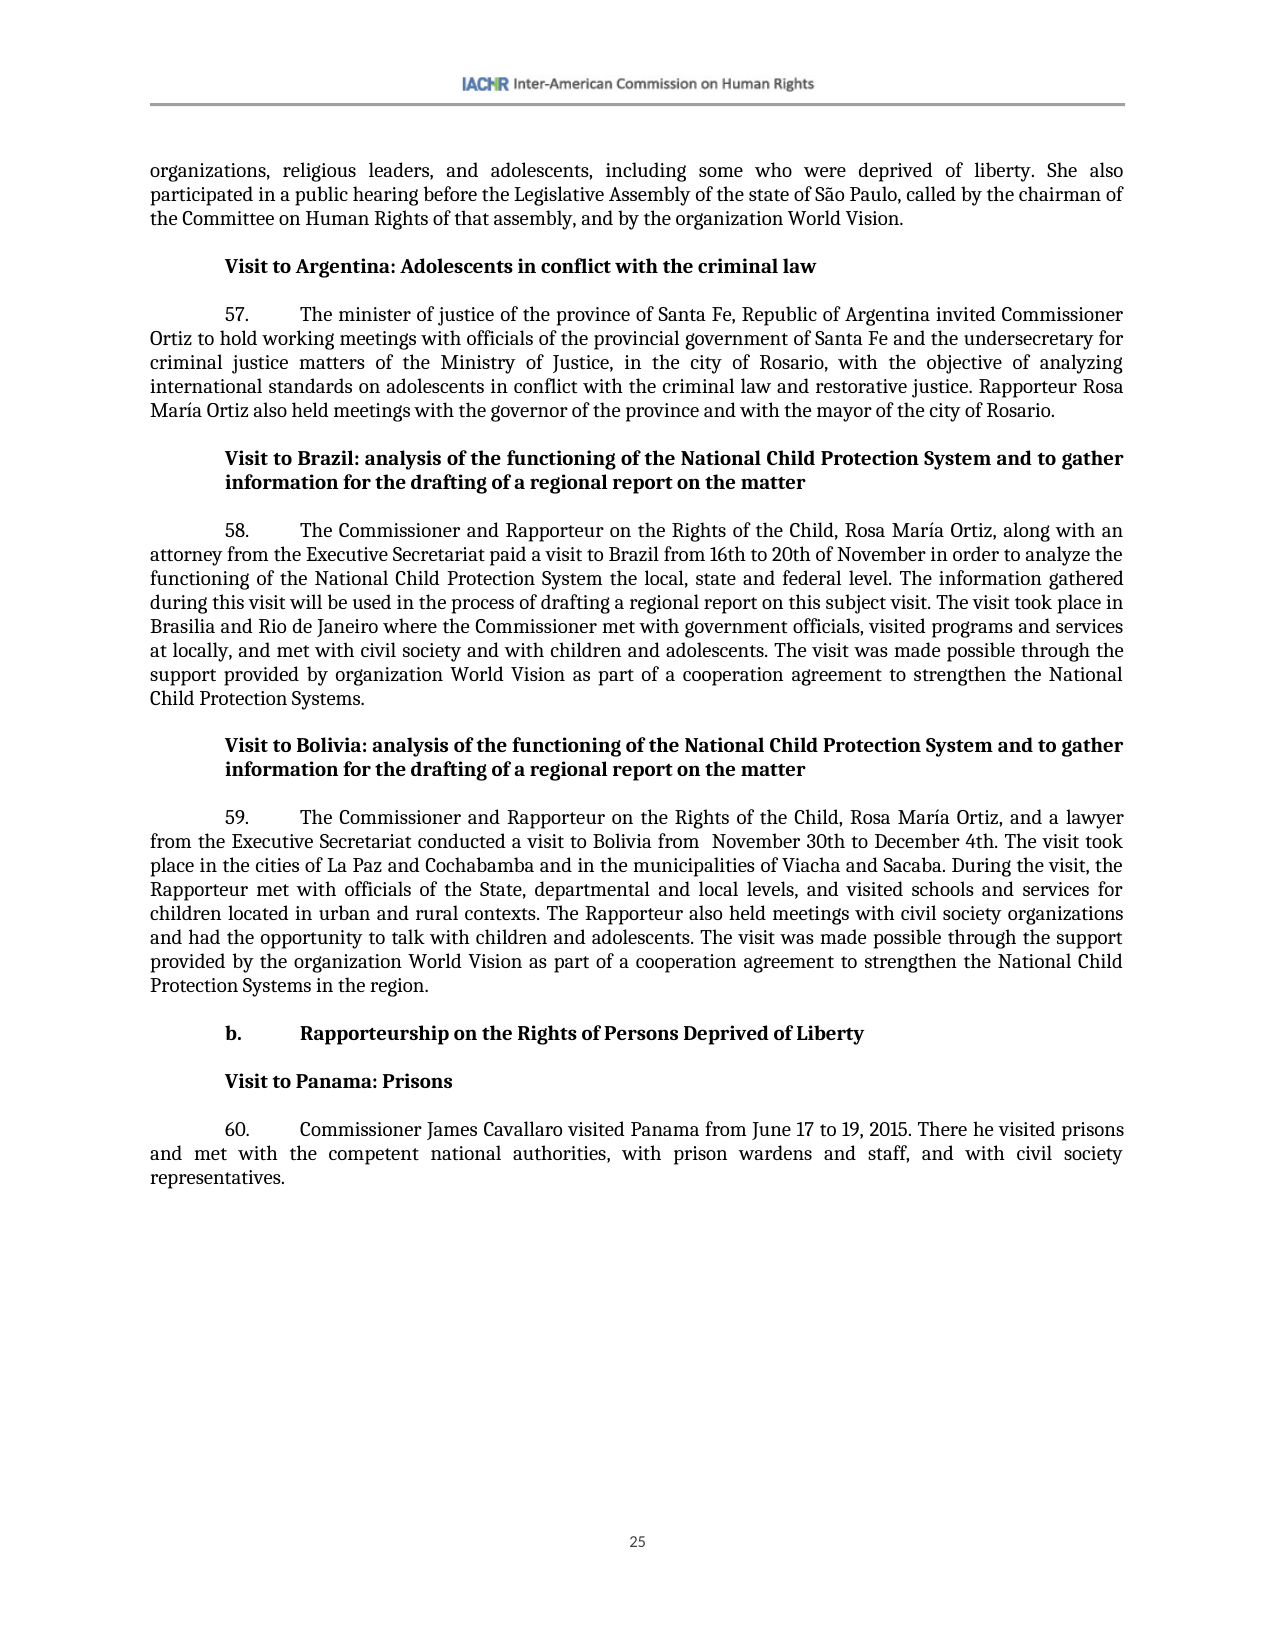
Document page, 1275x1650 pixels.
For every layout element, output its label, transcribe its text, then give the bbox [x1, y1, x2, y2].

text Visit to Brazil: analysis of the functioning of the National Child Protection System and to gather information for the drafting of a regional report on the matter [225, 447, 1125, 494]
list The Commissioner and Rapporteur on the Rights of the Child, Rosa María Ortiz, and a lawyer from the Executive Secretariat conducted a visit to Bolivia from November 30th to December 4th. The visit took place in the cities of La Paz and Cochabamba and in the municipalities of Viacha and Sacaba. During the visit, the Rapporteur met with officials of the State, departmental and local levels, and visited schools and services for children located in urban and rural contexts. The Rapporteur also held meetings with civil society organizations and had the opportunity to talk with children and adolescents. The visit was made possible through the support provided by the organization World Vision as part of a cooperation agreement to strengthen the National Child Protection Systems in the region. [150, 806, 1125, 998]
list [150, 159, 1125, 231]
picture [450, 75, 826, 93]
text Visit to Argentina: Adolescents in conflict with the criminal law [225, 255, 1125, 279]
text Visit to Bolivia: analysis of the functioning of the National Child Protection System and to gather information for the drafting of a regional report on the matter [225, 734, 1125, 782]
subtitle Rapporteurship on the Rights of Persons Deprived of Liberty [225, 1022, 1125, 1046]
text Visit to Panama: Prisons [225, 1069, 1125, 1093]
list The minister of justice of the province of Santa Fe, Republic of Argentina invited Commissioner Ortiz to hold working meetings with officials of the provincial government of Santa Fe and the undersecretary for criminal justice matters of the Ministry of Justice, in the city of Rosario, with the objective of analyzing international standards on adolescents in conflict with the criminal law and restorative justice. Rapporteur Rosa María Ortiz also held meetings with the governor of the province and with the mayor of the city of Rosario. [150, 303, 1125, 423]
list The Commissioner and Rapporteur on the Rights of the Child, Rosa María Ortiz, along with an attorney from the Executive Secretariat paid a visit to Brazil from 16th to 20th of November in order to analyze the functioning of the National Child Protection System the local, state and federal level. The information gathered during this visit will be used in the process of drafting a regional report on this subject visit. The visit took place in Brasilia and Rio de Janeiro where the Commissioner met with government officials, visited programs and services at locally, and met with civil society and with children and adolescents. The visit was made possible through the support provided by organization World Vision as part of a cooperation agreement to strengthen the National Child Protection Systems. [150, 518, 1125, 710]
list Commissioner James Cavallaro visited Panama from June 17 to 19, 2015. There he visited prisons and met with the competent national authorities, with prison wardens and staff, and with civil society representatives. [150, 1117, 1125, 1189]
